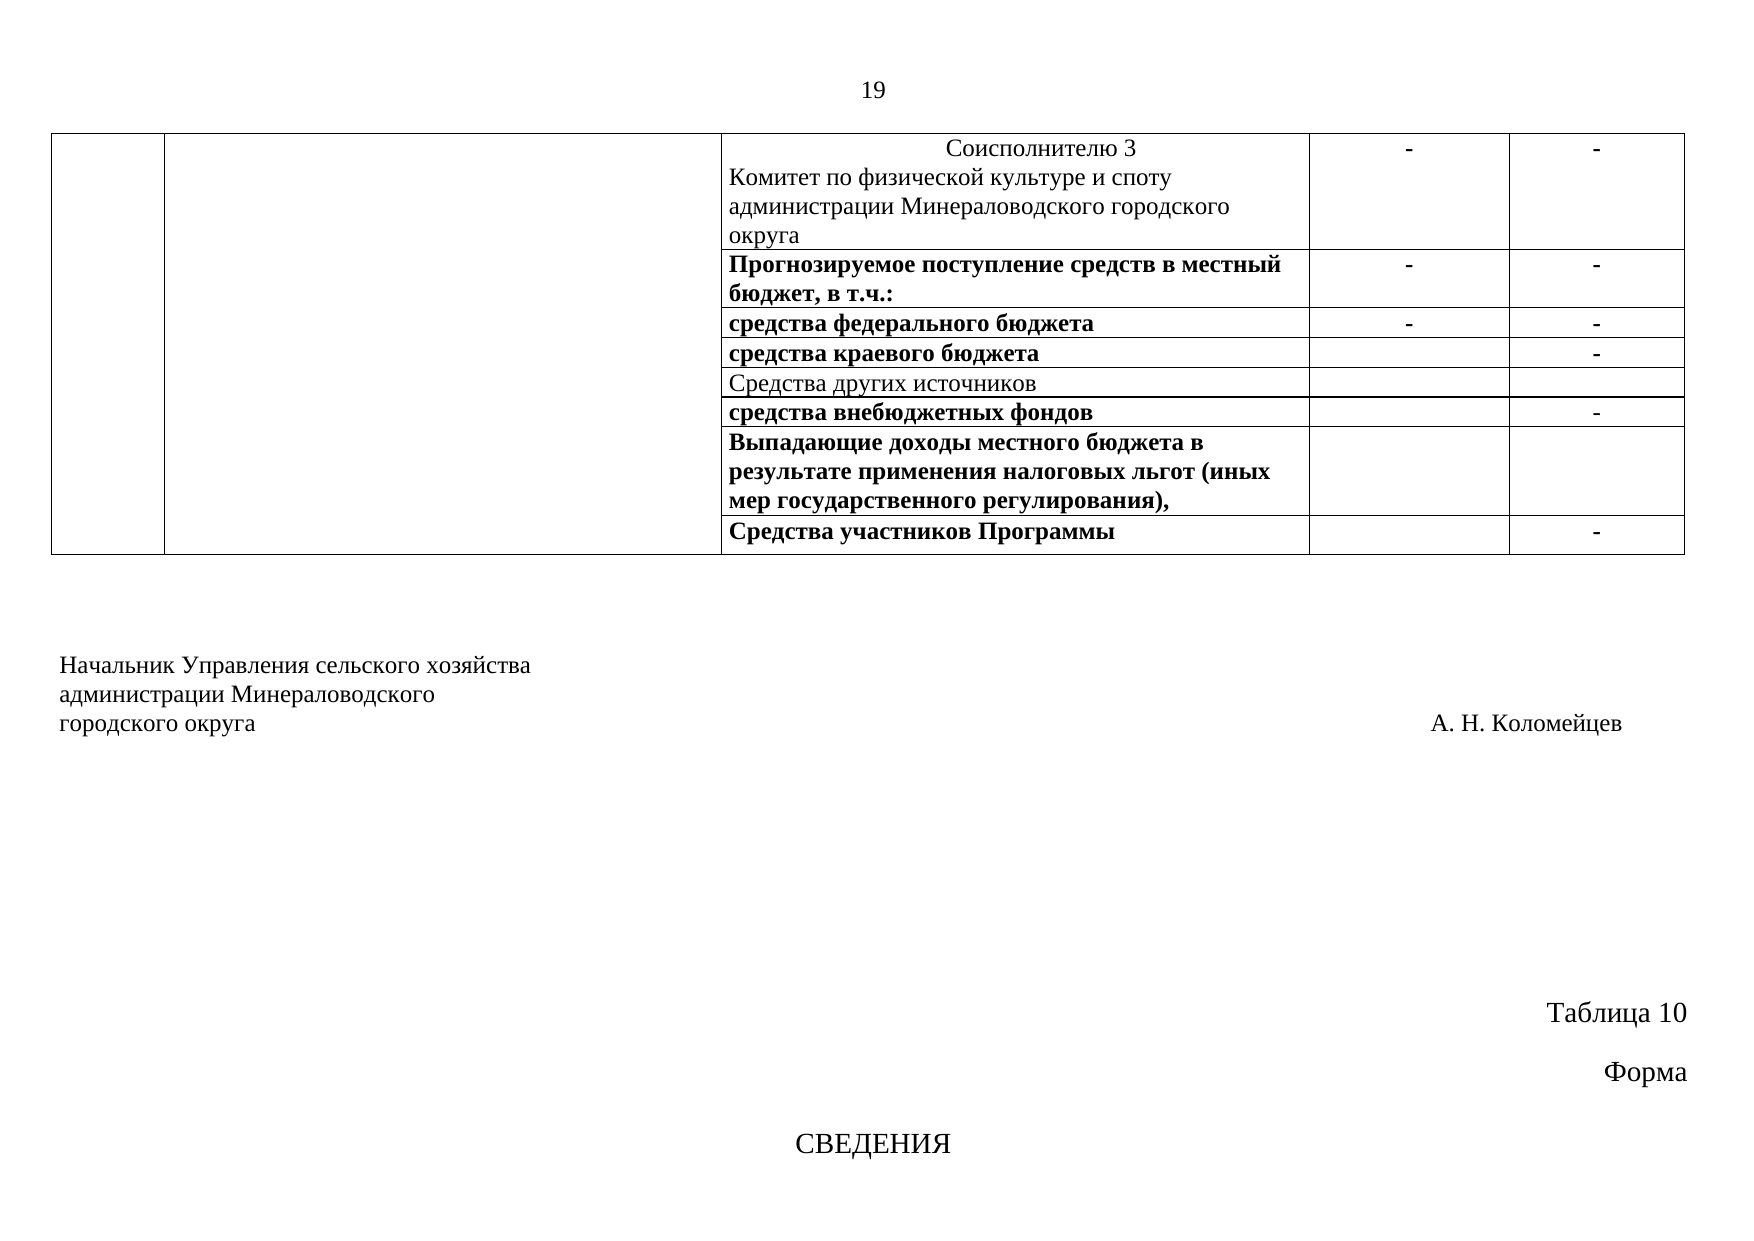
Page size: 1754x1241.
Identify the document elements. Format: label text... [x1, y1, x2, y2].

table_cell [1310, 427, 1509, 515]
table_cell средства внебюджетных фондов [722, 398, 1309, 426]
text Начальник Управления сельского хозяйства [59, 650, 1687, 679]
table_cell - [1510, 516, 1684, 553]
table_cell [1310, 516, 1509, 553]
table_cell - [1510, 134, 1684, 248]
table_cell - [1310, 134, 1509, 248]
table_cell Прогнозируемое поступление средств в местный бюджет, в т.ч.: [722, 250, 1309, 307]
table_cell Соисполнителю 3 Комитет по физической культуре и споту администрации Минераловодского городского округа [722, 134, 1309, 248]
table_cell [1510, 368, 1684, 396]
table_cell - [1510, 398, 1684, 426]
table_cell - [1510, 338, 1684, 367]
table_cell [1510, 427, 1684, 515]
text Сведения [59, 1126, 1687, 1159]
table_cell Выпадающие доходы местного бюджета в результате применения налоговых льгот (иных мер государственного регулирования), [722, 427, 1309, 515]
table_cell средства краевого бюджета [722, 338, 1309, 367]
table_cell [1310, 398, 1509, 426]
table_cell - [1510, 308, 1684, 337]
table_cell - [1510, 250, 1684, 307]
table_cell [1310, 338, 1509, 367]
table_cell - [1310, 308, 1509, 337]
table_cell Средства других источников [722, 368, 1309, 396]
table_cell [1310, 368, 1509, 396]
table_cell Средства участников Программы [722, 516, 1309, 553]
table_cell - [1310, 250, 1509, 307]
text Таблица 10 [59, 995, 1687, 1029]
text администрации Минераловодского [59, 679, 1687, 708]
table_cell средства федерального бюджета [722, 308, 1309, 337]
text городского округа А. Н. Коломейцев [59, 708, 1687, 737]
text Форма [59, 1054, 1687, 1087]
